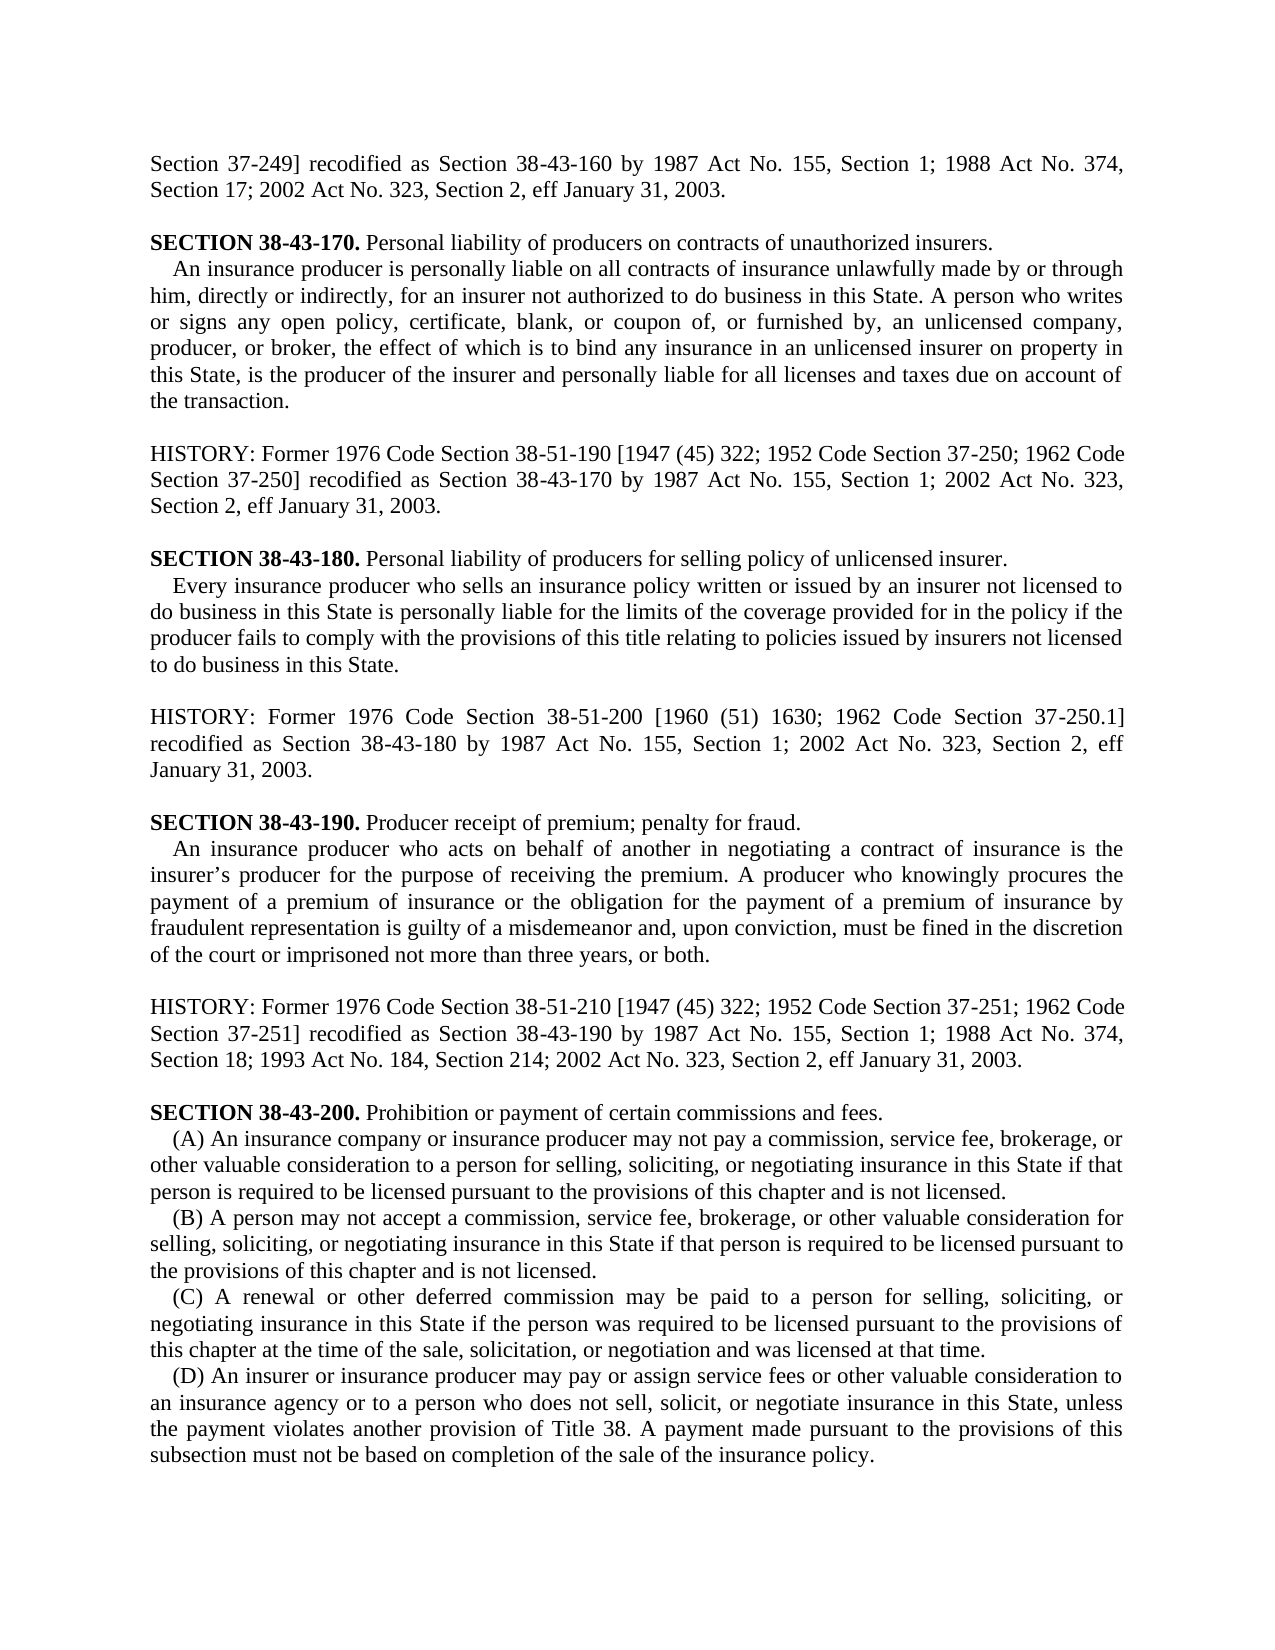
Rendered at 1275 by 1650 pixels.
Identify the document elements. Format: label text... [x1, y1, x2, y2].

text Every insurance producer who sells an insurance policy written or issued by an insurer not licensed to do business in this State is personally liable for the limits of the coverage provided for in the policy if the producer fails to comply with the provisions of this title relating to policies issued by insurers not licensed to do business in this State. [150, 572, 1125, 677]
text SECTION 38-43-170. Personal liability of producers on contracts of unauthorized insurers. [150, 229, 1125, 255]
text (C) A renewal or other deferred commission may be paid to a person for selling, soliciting, or negotiating insurance in this State if the person was required to be licensed pursuant to the provisions of this chapter at the time of the sale, solicitation, or negotiation and was licensed at that time. [150, 1283, 1125, 1362]
text HISTORY: Former 1976 Code Section 38-51-190 [1947 (45) 322; 1952 Code Section 37-250; 1962 Code Section 37-250] recodified as Section 38-43-170 by 1987 Act No. 155, Section 1; 2002 Act No. 323, Section 2, eff January 31, 2003. [150, 440, 1125, 519]
text SECTION 38-43-190. Producer receipt of premium; penalty for fraud. [150, 809, 1125, 835]
text (A) An insurance company or insurance producer may not pay a commission, service fee, brokerage, or other valuable consideration to a person for selling, soliciting, or negotiating insurance in this State if that person is required to be licensed pursuant to the provisions of this chapter and is not licensed. [150, 1125, 1125, 1204]
text (B) A person may not accept a commission, service fee, brokerage, or other valuable consideration for selling, soliciting, or negotiating insurance in this State if that person is required to be licensed pursuant to the provisions of this chapter and is not licensed. [150, 1204, 1125, 1283]
text HISTORY: Former 1976 Code Section 38-51-200 [1960 (51) 1630; 1962 Code Section 37-250.1] recodified as Section 38-43-180 by 1987 Act No. 155, Section 1; 2002 Act No. 323, Section 2, eff January 31, 2003. [150, 703, 1125, 782]
text HISTORY: Former 1976 Code Section 38-51-210 [1947 (45) 322; 1952 Code Section 37-251; 1962 Code Section 37-251] recodified as Section 38-43-190 by 1987 Act No. 155, Section 1; 1988 Act No. 374, Section 18; 1993 Act No. 184, Section 214; 2002 Act No. 323, Section 2, eff January 31, 2003. [150, 993, 1125, 1072]
text (D) An insurer or insurance producer may pay or assign service fees or other valuable consideration to an insurance agency or to a person who does not sell, solicit, or negotiate insurance in this State, unless the payment violates another provision of Title 38. A payment made pursuant to the provisions of this subsection must not be based on completion of the sale of the insurance policy. [150, 1362, 1125, 1468]
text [150, 150, 1125, 203]
text An insurance producer who acts on behalf of another in negotiating a contract of insurance is the insurer’s producer for the purpose of receiving the premium. A producer who knowingly procures the payment of a premium of insurance or the obligation for the payment of a premium of insurance by fraudulent representation is guilty of a misdemeanor and, upon conviction, must be fined in the discretion of the court or imprisoned not more than three years, or both. [150, 835, 1125, 967]
text SECTION 38-43-200. Prohibition or payment of certain commissions and fees. [150, 1099, 1125, 1125]
text SECTION 38-43-180. Personal liability of producers for selling policy of unlicensed insurer. [150, 545, 1125, 572]
text An insurance producer is personally liable on all contracts of insurance unlawfully made by or through him, directly or indirectly, for an insurer not authorized to do business in this State. A person who writes or signs any open policy, certificate, blank, or coupon of, or furnished by, an unlicensed company, producer, or broker, the effect of which is to bind any insurance in an unlicensed insurer on property in this State, is the producer of the insurer and personally liable for all licenses and taxes due on account of the transaction. [150, 255, 1125, 413]
